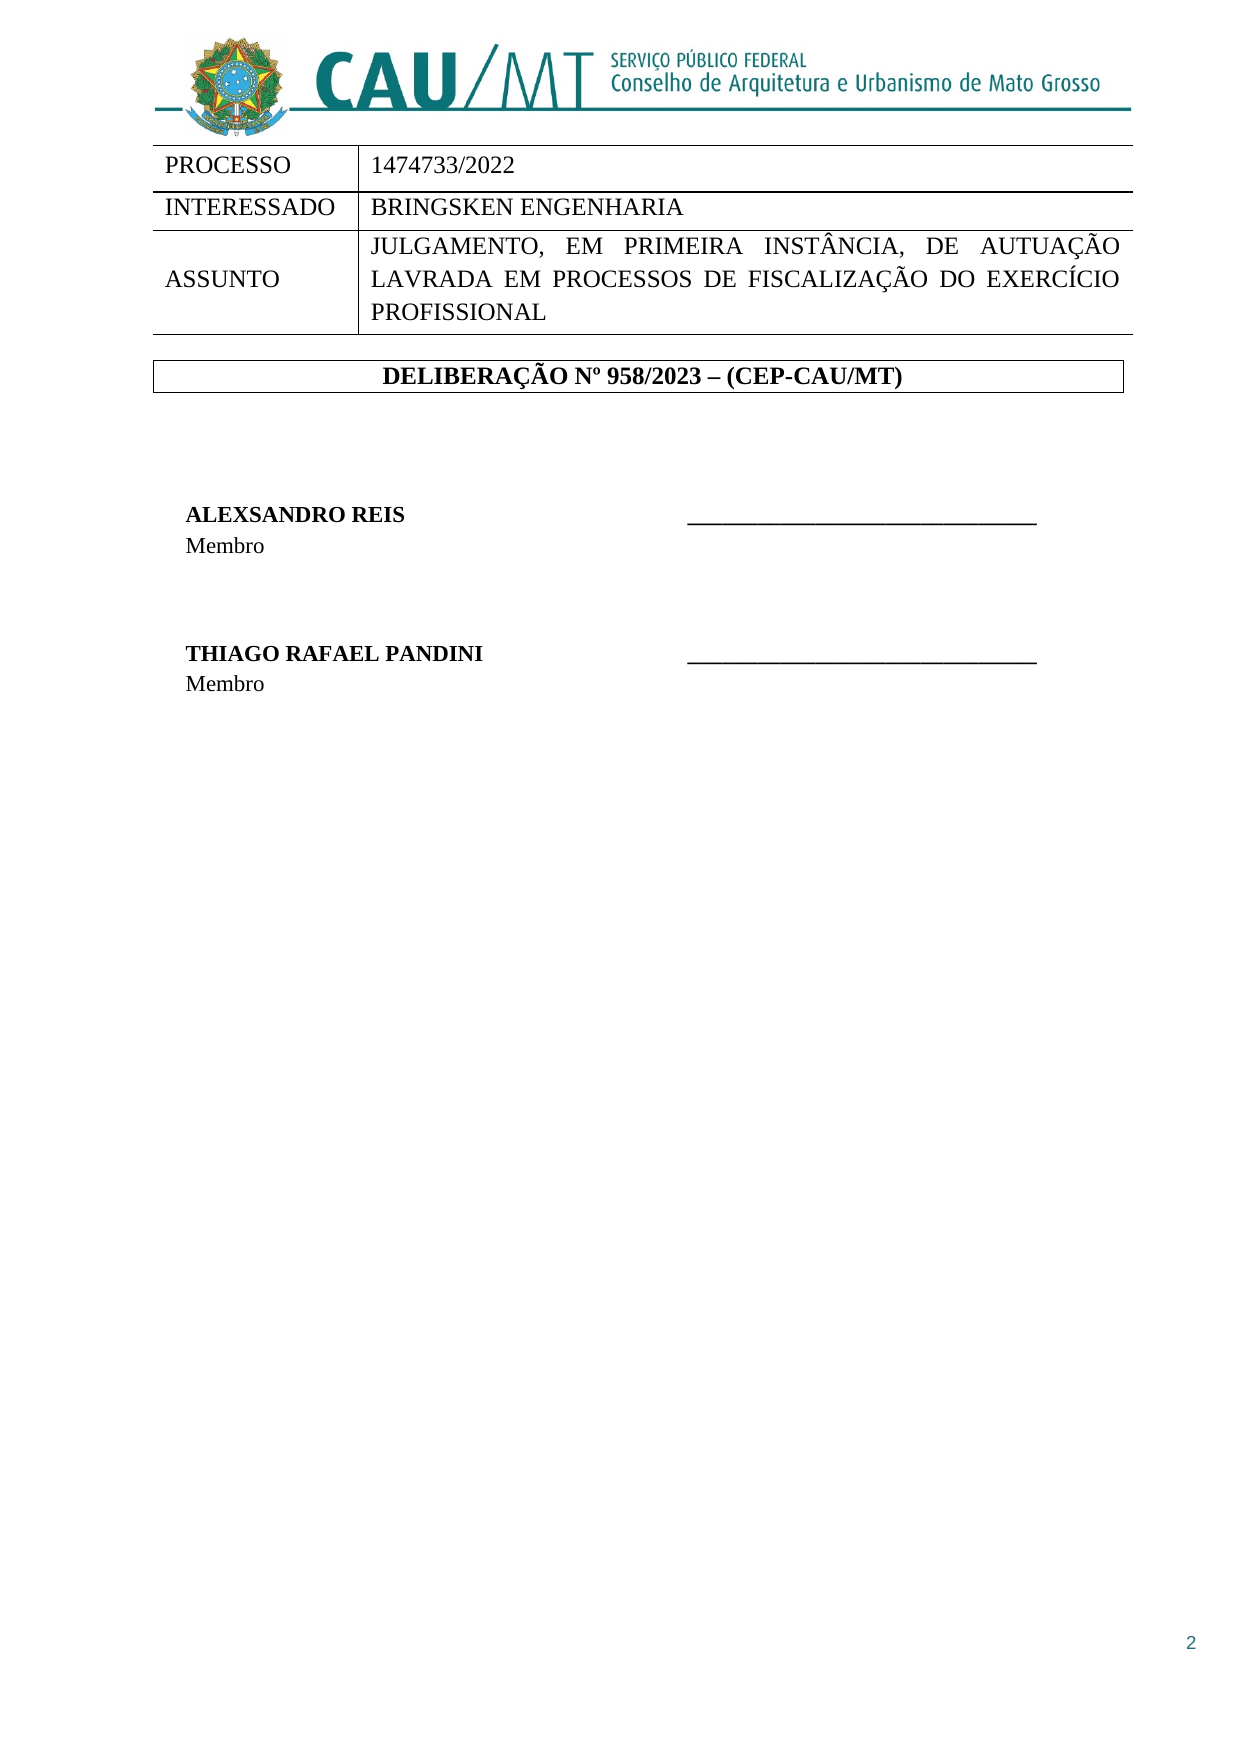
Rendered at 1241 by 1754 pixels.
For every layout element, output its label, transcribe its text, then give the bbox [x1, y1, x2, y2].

text Membro [185, 532, 1123, 558]
subtitle ALEXSANDRO REIS ______________________________ [185, 501, 1123, 528]
subtitle THIAGO RAFAEL PANDINI ______________________________ [185, 640, 1123, 666]
text Membro [185, 670, 1123, 696]
picture [154, 36, 1132, 138]
